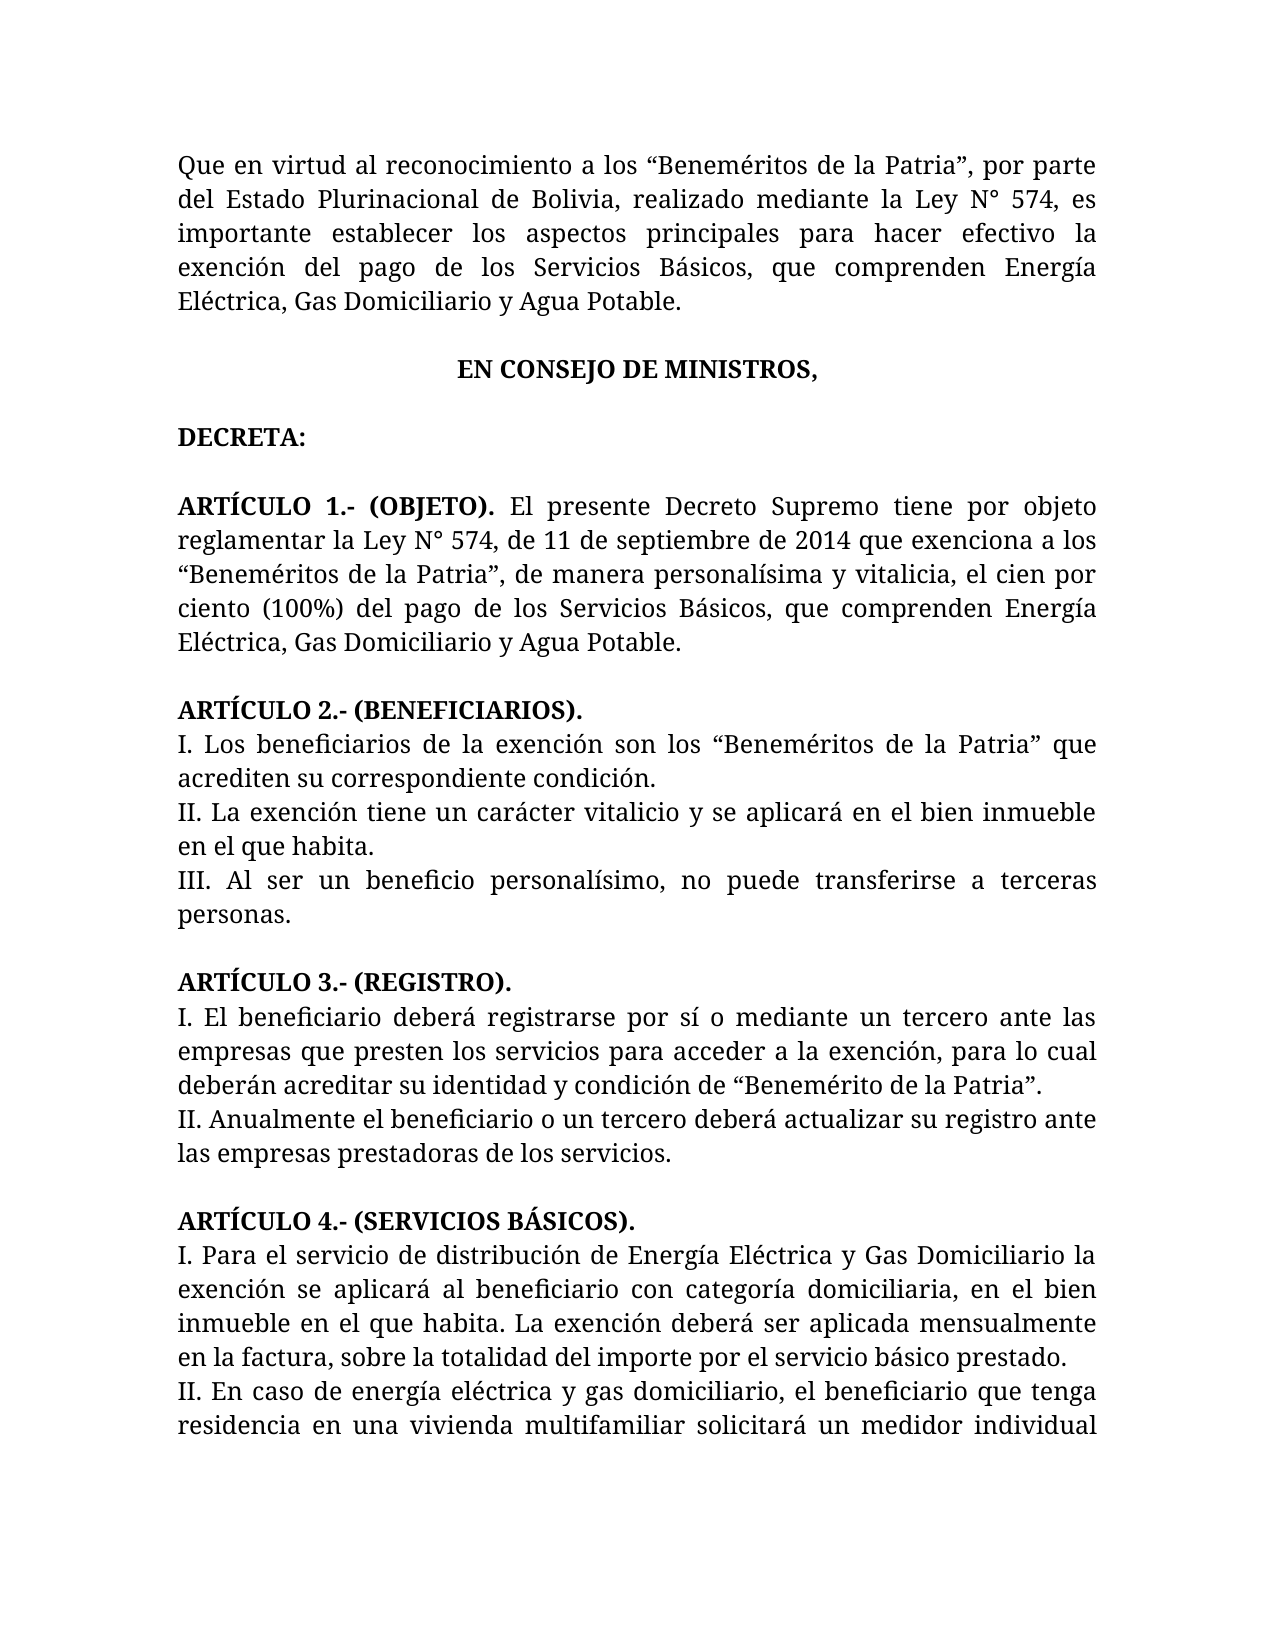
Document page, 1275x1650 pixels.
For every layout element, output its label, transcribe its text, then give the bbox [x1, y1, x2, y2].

text ARTÍCULO 2.- (BENEFICIARIOS). [177, 693, 1098, 727]
text ARTÍCULO 1.- (OBJETO). El presente Decreto Supremo tiene por objeto reglamentar la Ley N° 574, de 11 de septiembre de 2014 que exenciona a los “Beneméritos de la Patria”, de manera personalísima y vitalicia, el cien por ciento (100%) del pago de los Servicios Básicos, que comprenden Energía Eléctrica, Gas Domiciliario y Agua Potable. [177, 488, 1098, 658]
text EN CONSEJO DE MINISTROS, [177, 352, 1098, 386]
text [177, 1374, 1098, 1442]
text I. Los beneficiarios de la exención son los “Beneméritos de la Patria” que acrediten su correspondiente condición. [177, 727, 1098, 795]
text I. El beneficiario deberá registrarse por sí o mediante un tercero ante las empresas que presten los servicios para acceder a la exención, para lo cual deberán acreditar su identidad y condición de “Benemérito de la Patria”. [177, 999, 1098, 1101]
text ARTÍCULO 4.- (SERVICIOS BÁSICOS). [177, 1203, 1098, 1238]
text Que en virtud al reconocimiento a los “Beneméritos de la Patria”, por parte del Estado Plurinacional de Bolivia, realizado mediante la Ley N° 574, es importante establecer los aspectos principales para hacer efectivo la exención del pago de los Servicios Básicos, que comprenden Energía Eléctrica, Gas Domiciliario y Agua Potable. [177, 148, 1098, 318]
text DECRETA: [177, 420, 1098, 454]
text II. La exención tiene un carácter vitalicio y se aplicará en el bien inmueble en el que habita. [177, 795, 1098, 863]
text III. Al ser un beneficio personalísimo, no puede transferirse a terceras personas. [177, 863, 1098, 931]
text I. Para el servicio de distribución de Energía Eléctrica y Gas Domiciliario la exención se aplicará al beneficiario con categoría domiciliaria, en el bien inmueble en el que habita. La exención deberá ser aplicada mensualmente en la factura, sobre la totalidad del importe por el servicio básico prestado. [177, 1238, 1098, 1374]
text II. Anualmente el beneficiario o un tercero deberá actualizar su registro ante las empresas prestadoras de los servicios. [177, 1101, 1098, 1169]
text ARTÍCULO 3.- (REGISTRO). [177, 965, 1098, 999]
